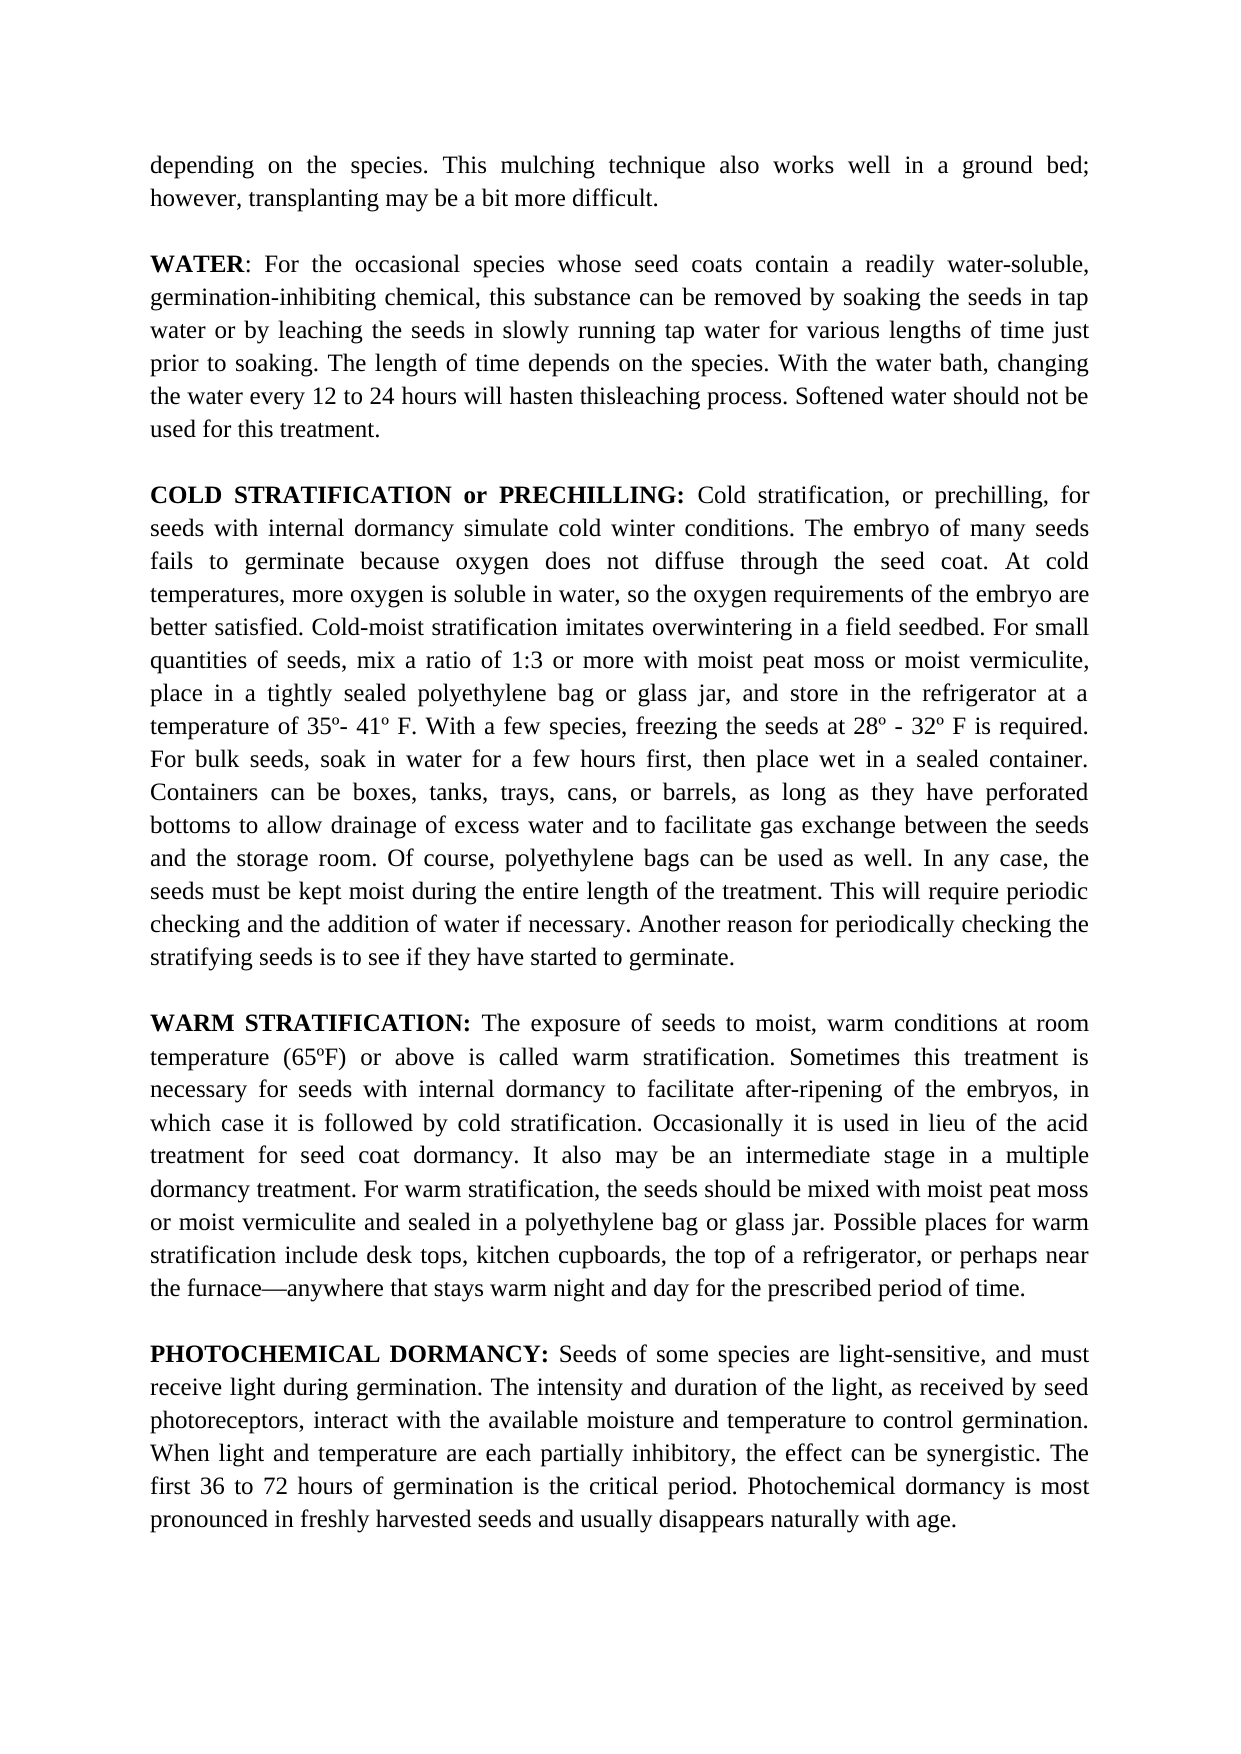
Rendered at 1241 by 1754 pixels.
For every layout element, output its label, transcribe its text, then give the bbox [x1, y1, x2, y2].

text WATER: For the occasional species whose seed coats contain a readily water-soluble, germination-inhibiting chemical, this substance can be removed by soaking the seeds in tap water or by leaching the seeds in slowly running tap water for various lengths of time just prior to soaking. The length of time depends on the species. With the water bath, changing the water every 12 to 24 hours will hasten thisleaching process. Softened water should not be used for this treatment. [150, 249, 1090, 443]
text WARM STRATIFICATION: The exposure of seeds to moist, warm conditions at room temperature (65ºF) or above is called warm stratification. Sometimes this treatment is necessary for seeds with internal dormancy to facilitate after-ripening of the embryos, in which case it is followed by cold stratification. Occasionally it is used in lieu of the acid treatment for seed coat dormancy. It also may be an intermediate stage in a multiple dormancy treatment. For warm stratification, the seeds should be mixed with moist peat moss or moist vermiculite and sealed in a polyethylene bag or glass jar. Possible places for warm stratification include desk tops, kitchen cupboards, the top of a refrigerator, or perhaps near the furnace—anywhere that stays warm night and day for the prescribed period of time. [150, 1008, 1090, 1301]
text COLD STRATIFICATION or PRECHILLING: Cold stratification, or prechilling, for seeds with internal dormancy simulate cold winter conditions. The embryo of many seeds fails to germinate because oxygen does not diffuse through the seed coat. At cold temperatures, more oxygen is soluble in water, so the oxygen requirements of the embryo are better satisfied. Cold-moist stratification imitates overwintering in a field seedbed. For small quantities of seeds, mix a ratio of 1:3 or more with moist peat moss or moist vermiculite, place in a tightly sealed polyethylene bag or glass jar, and store in the refrigerator at a temperature of 35º- 41º F. With a few species, freezing the seeds at 28º - 32º F is required. For bulk seeds, soak in water for a few hours first, then place wet in a sealed container. Containers can be boxes, tanks, trays, cans, or barrels, as long as they have perforated bottoms to allow drainage of excess water and to facilitate gas exchange between the seeds and the storage room. Of course, polyethylene bags can be used as well. In any case, the seeds must be kept moist during the entire length of the treatment. This will require periodic checking and the addition of water if necessary. Another reason for periodically checking the stratifying seeds is to see if they have started to germinate. [150, 480, 1090, 971]
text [150, 150, 1090, 212]
text PHOTOCHEMICAL DORMANCY: Seeds of some species are light-sensitive, and must receive light during germination. The intensity and duration of the light, as received by seed photoreceptors, interact with the available moisture and temperature to control germination. When light and temperature are each partially inhibitory, the effect can be synergistic. The first 36 to 72 hours of germination is the critical period. Photochemical dormancy is most pronounced in freshly harvested seeds and usually disappears naturally with age. [150, 1339, 1090, 1533]
